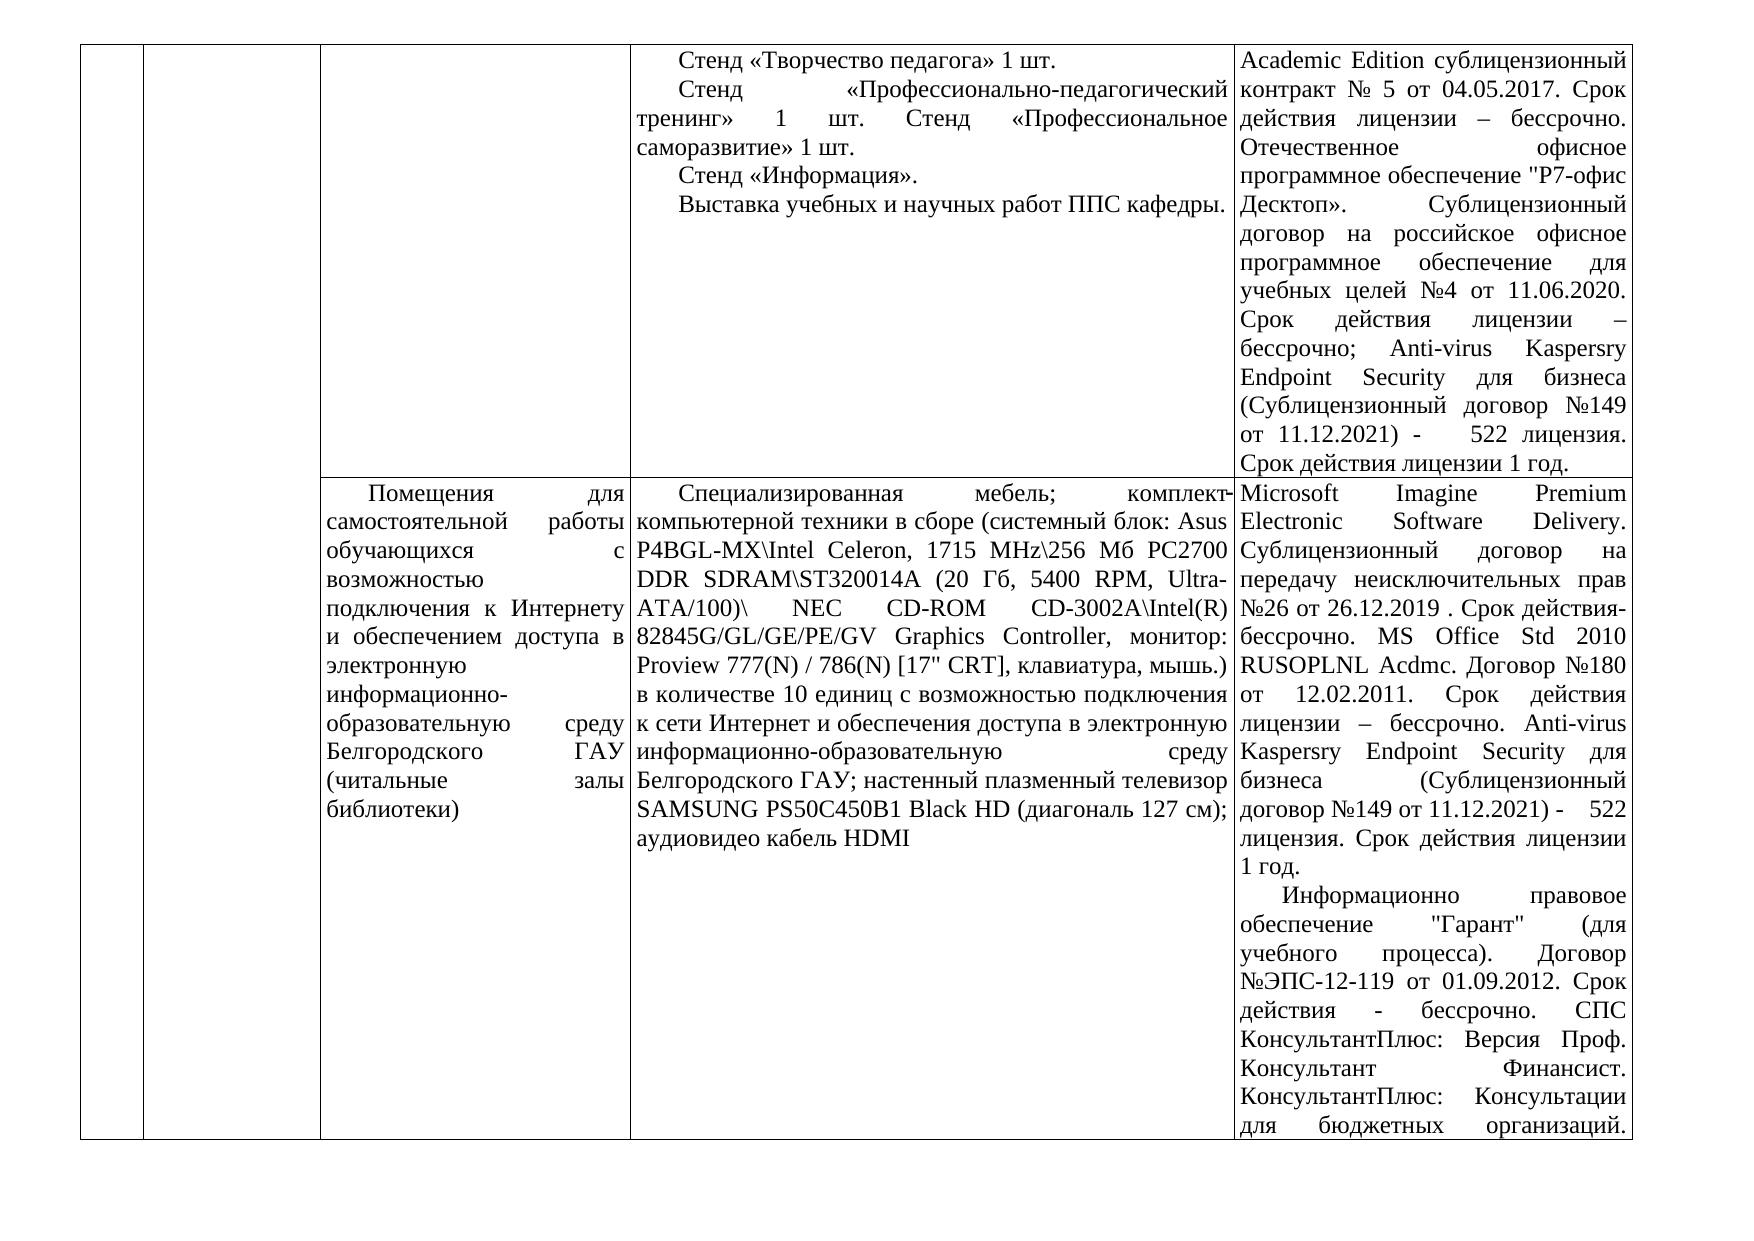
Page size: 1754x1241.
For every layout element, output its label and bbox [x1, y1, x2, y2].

table_cell [321, 45, 630, 477]
table_cell [1235, 478, 1632, 1139]
table_cell [321, 478, 630, 1139]
table_cell [1235, 45, 1632, 477]
table_cell [631, 478, 1234, 1139]
table_cell [631, 45, 1234, 477]
